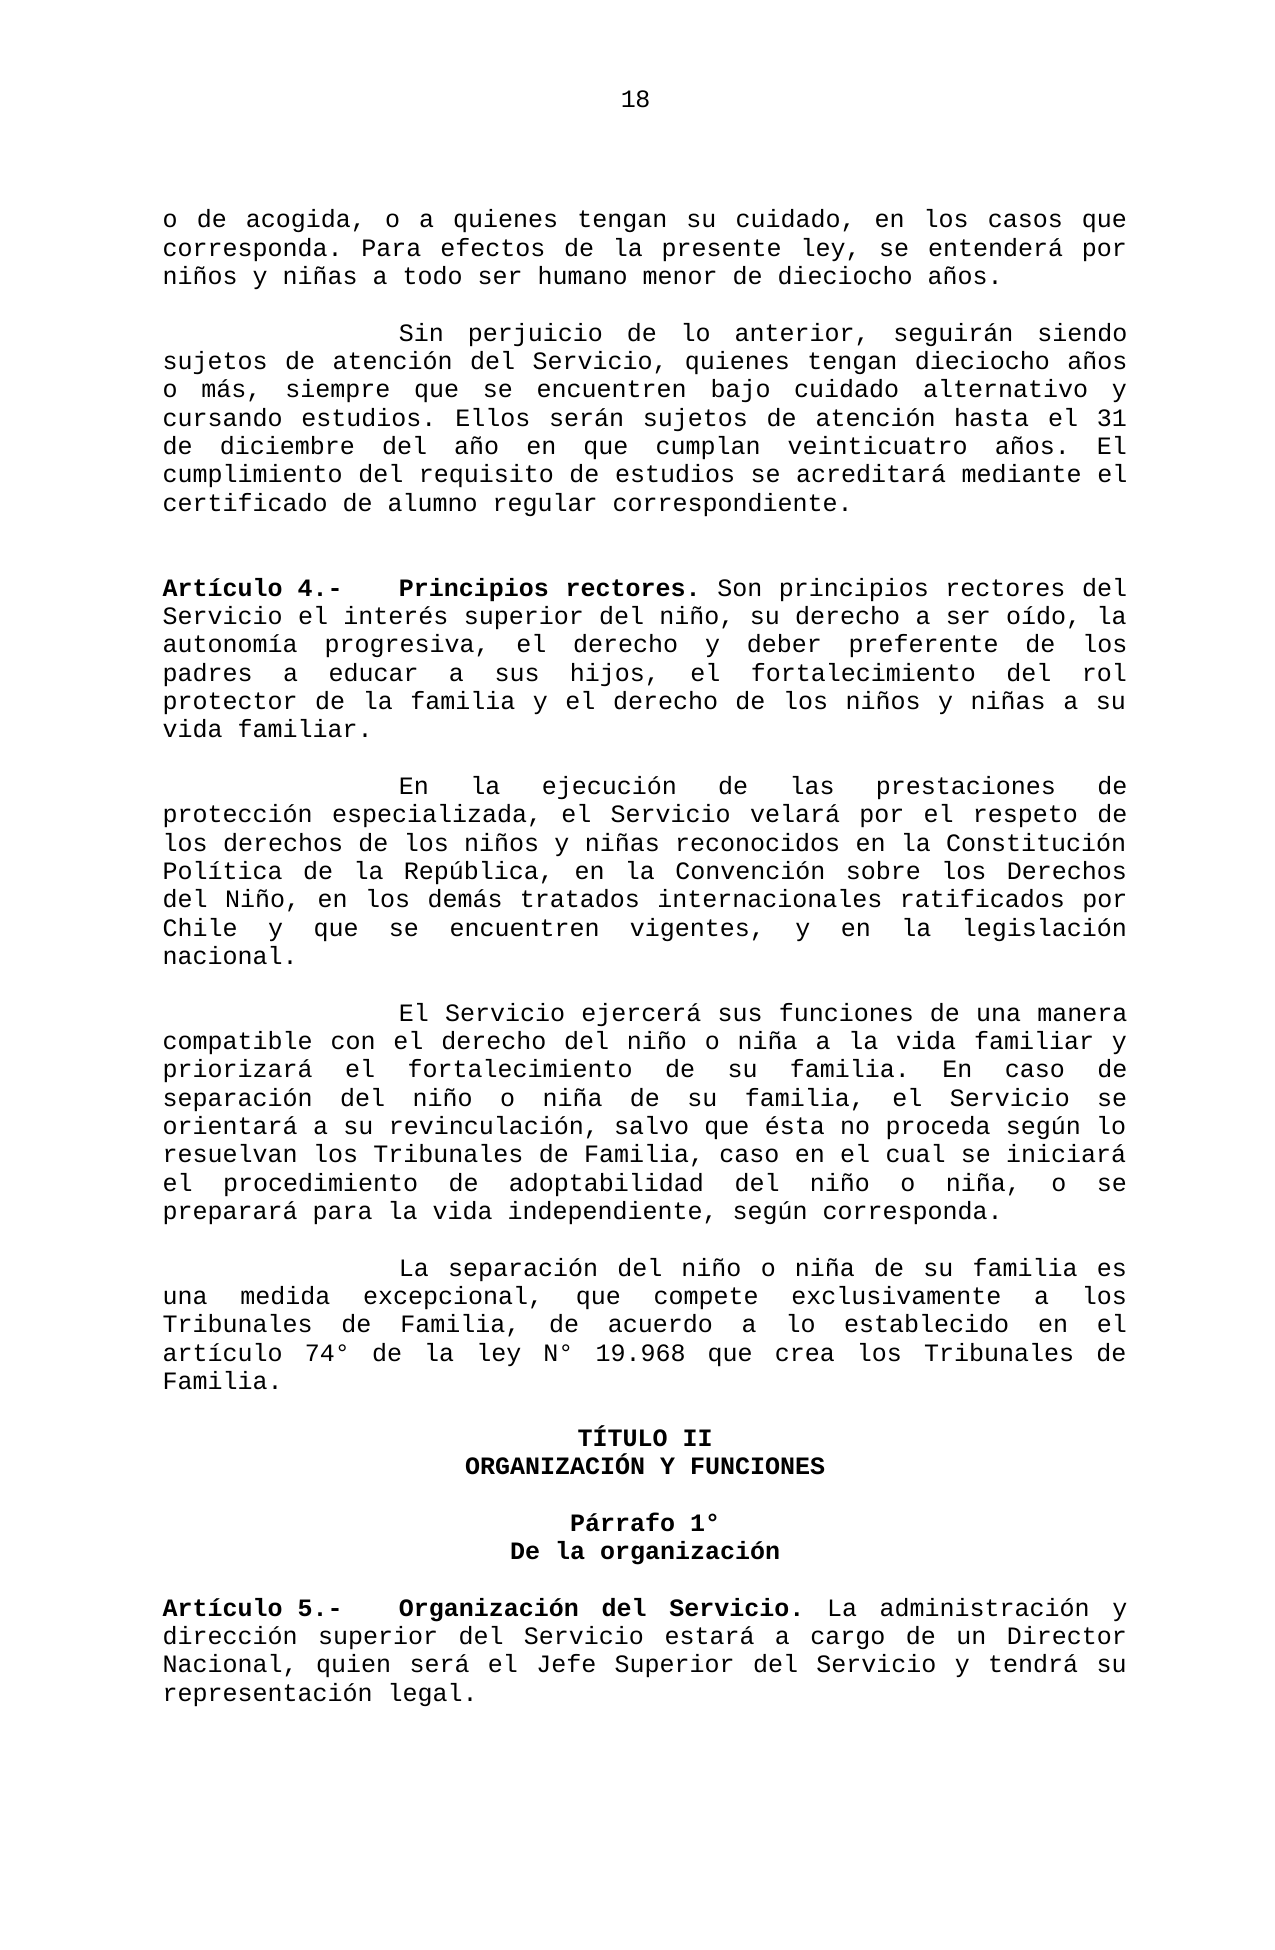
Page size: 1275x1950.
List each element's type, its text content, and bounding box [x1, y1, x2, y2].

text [162, 207, 1127, 292]
text En la ejecución de las prestaciones de protección especializada, el Servicio velará por el respeto de los derechos de los niños y niñas reconocidos en la Constitución Política de la República, en la Convención sobre los Derechos del Niño, en los demás tratados internacionales ratificados por Chile y que se encuentren vigentes, y en la legislación nacional. [162, 773, 1127, 972]
text Artículo 4.- Principios rectores. Son principios rectores del Servicio el interés superior del niño, su derecho a ser oído, la autonomía progresiva, el derecho y deber preferente de los padres a educar a sus hijos, el fortalecimiento del rol protector de la familia y el derecho de los niños y niñas a su vida familiar. [162, 575, 1127, 745]
text De la organización [162, 1538, 1127, 1567]
text Sin perjuicio de lo anterior, seguirán siendo sujetos de atención del Servicio, quienes tengan dieciocho años o más, siempre que se encuentren bajo cuidado alternativo y cursando estudios. Ellos serán sujetos de atención hasta el 31 de diciembre del año en que cumplan veinticuatro años. El cumplimiento del requisito de estudios se acreditará mediante el certificado de alumno regular correspondiente. [162, 320, 1127, 518]
text El Servicio ejercerá sus funciones de una manera compatible con el derecho del niño o niña a la vida familiar y priorizará el fortalecimiento de su familia. En caso de separación del niño o niña de su familia, el Servicio se orientará a su revinculación, salvo que ésta no proceda según lo resuelvan los Tribunales de Familia, caso en el cual se iniciará el procedimiento de adoptabilidad del niño o niña, o se preparará para la vida independiente, según corresponda. [162, 1000, 1127, 1227]
text Artículo 5.- Organización del Servicio. La administración y dirección superior del Servicio estará a cargo de un Director Nacional, quien será el Jefe Superior del Servicio y tendrá su representación legal. [162, 1595, 1127, 1708]
text TÍTULO II [162, 1425, 1127, 1453]
text Párrafo 1° [162, 1510, 1127, 1538]
text La separación del niño o niña de su familia es una medida excepcional, que compete exclusivamente a los Tribunales de Familia, de acuerdo a lo establecido en el artículo 74° de la ley N° 19.968 que crea los Tribunales de Familia. [162, 1255, 1127, 1397]
text ORGANIZACIÓN Y FUNCIONES [162, 1453, 1127, 1482]
